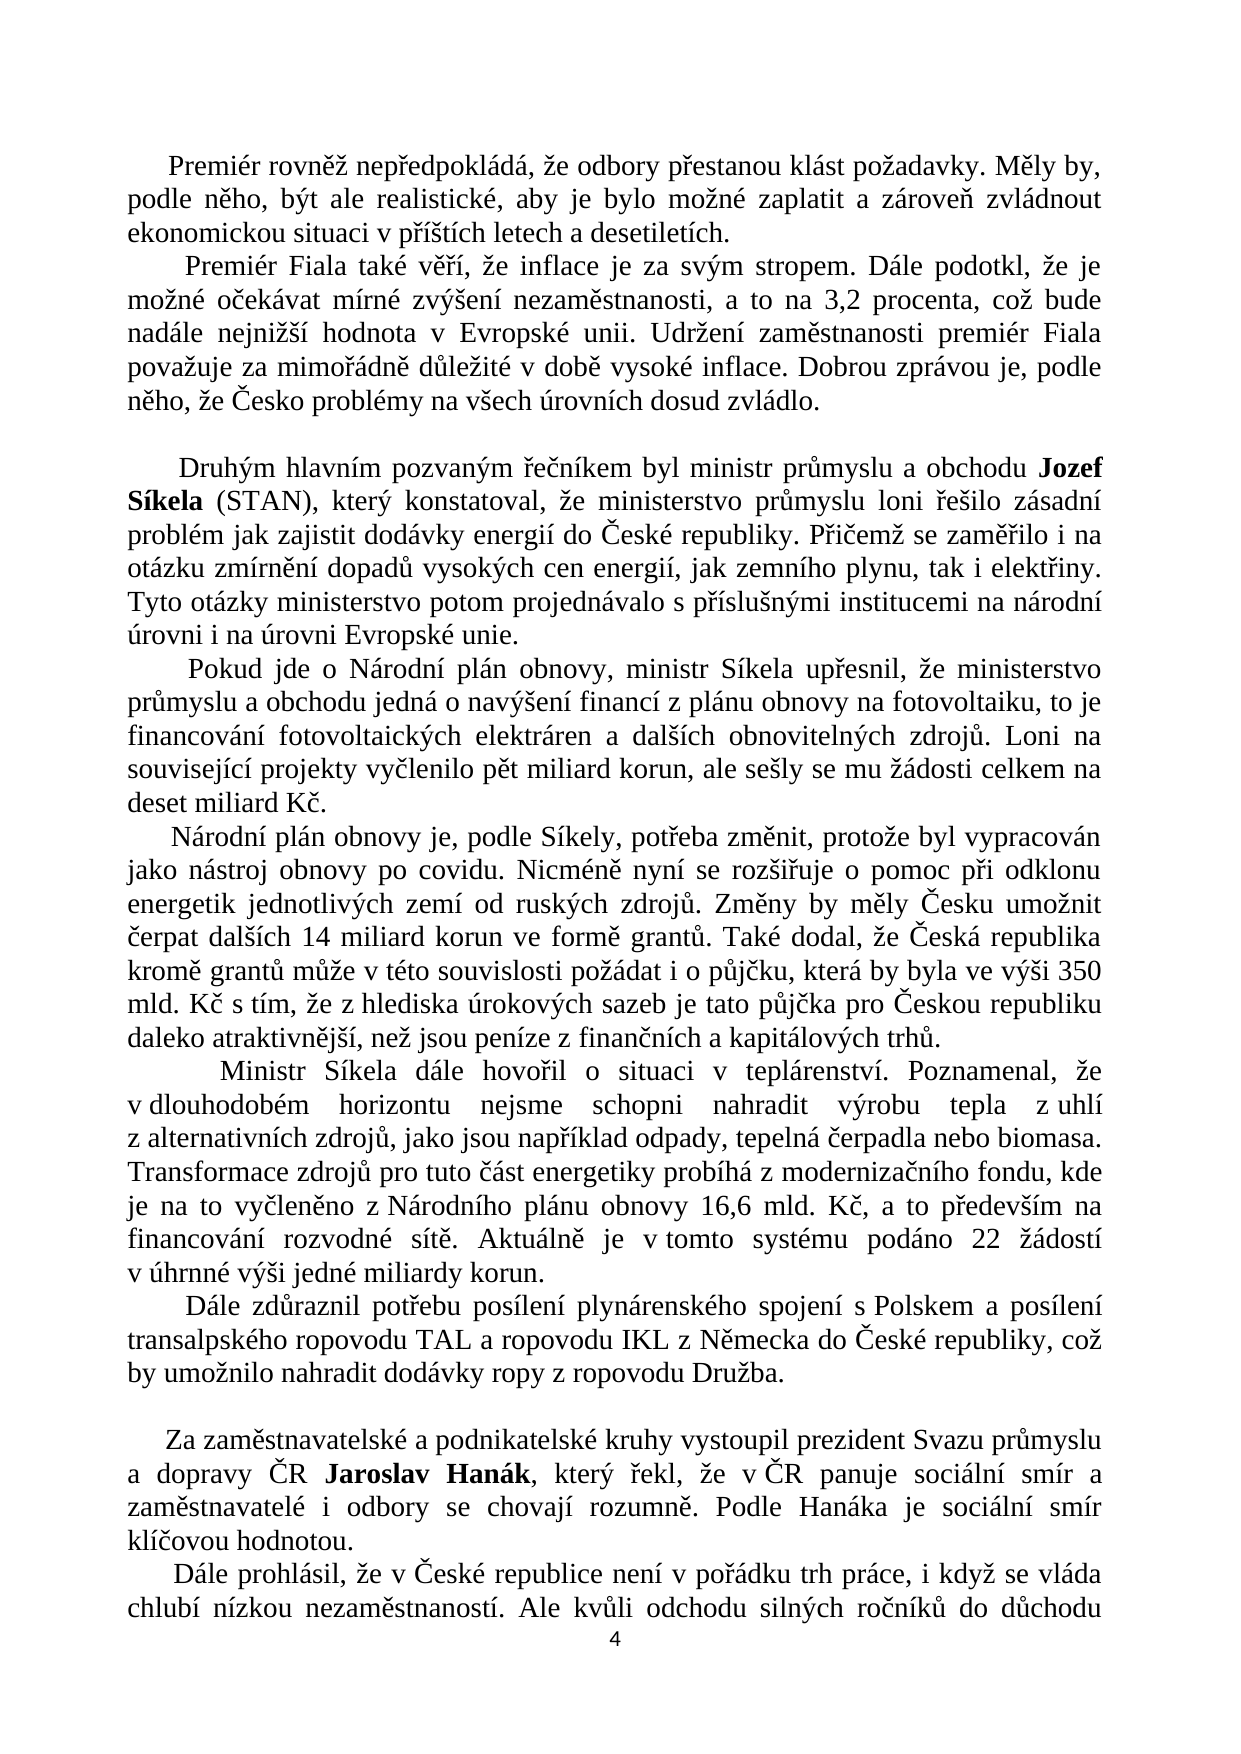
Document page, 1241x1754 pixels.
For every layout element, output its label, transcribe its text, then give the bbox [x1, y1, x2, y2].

text Druhým hlavním pozvaným řečníkem byl ministr průmyslu a obchodu Jozef Síkela (STAN), který konstatoval, že ministerstvo průmyslu loni řešilo zásadní problém jak zajistit dodávky energií do České republiky. Přičemž se zaměřilo i na otázku zmírnění dopadů vysokých cen energií, jak zemního plynu, tak i elektřiny. Tyto otázky ministerstvo potom projednávalo s příslušnými institucemi na národní úrovni i na úrovni Evropské unie. [127, 450, 1103, 651]
text Premiér Fiala také věří, že inflace je za svým stropem. Dále podotkl, že je možné očekávat mírné zvýšení nezaměstnanosti, a to na 3,2 procenta, což bude nadále nejnižší hodnota v Evropské unii. Udržení zaměstnanosti premiér Fiala považuje za mimořádně důležité v době vysoké inflace. Dobrou zprávou je, podle něho, že Česko problémy na všech úrovních dosud zvládlo. [127, 248, 1103, 416]
text Za zaměstnavatelské a podnikatelské kruhy vystoupil prezident Svazu průmyslu a dopravy ČR Jaroslav Hanák, který řekl, že v ČR panuje sociální smír a zaměstnavatelé i odbory se chovají rozumně. Podle Hanáka je sociální smír klíčovou hodnotou. [127, 1422, 1103, 1557]
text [127, 1557, 1103, 1624]
text Národní plán obnovy je, podle Síkely, potřeba změnit, protože byl vypracován jako nástroj obnovy po covidu. Nicméně nyní se rozšiřuje o pomoc při odklonu energetik jednotlivých zemí od ruských zdrojů. Změny by měly Česku umožnit čerpat dalších 14 miliard korun ve formě grantů. Také dodal, že Česká republika kromě grantů může v této souvislosti požádat i o půjčku, která by byla ve výši 350 mld. Kč s tím, že z hlediska úrokových sazeb je tato půjčka pro Českou republiku daleko atraktivnější, než jsou peníze z finančních a kapitálových trhů. [127, 819, 1103, 1053]
text Dále zdůraznil potřebu posílení plynárenského spojení s Polskem a posílení transalpského ropovodu TAL a ropovodu IKL z Německa do České republiky, což by umožnilo nahradit dodávky ropy z ropovodu Družba. [127, 1288, 1103, 1389]
text Ministr Síkela dále hovořil o situaci v teplárenství. Poznamenal, že v dlouhodobém horizontu nejsme schopni nahradit výrobu tepla z uhlí z alternativních zdrojů, jako jsou například odpady, tepelná čerpadla nebo biomasa. Transformace zdrojů pro tuto část energetiky probíhá z modernizačního fondu, kde je na to vyčleněno z Národního plánu obnovy 16,6 mld. Kč, a to především na financování rozvodné sítě. Aktuálně je v tomto systému podáno 22 žádostí v úhrnné výši jedné miliardy korun. [127, 1053, 1103, 1288]
text Pokud jde o Národní plán obnovy, ministr Síkela upřesnil, že ministerstvo průmyslu a obchodu jedná o navýšení financí z plánu obnovy na fotovoltaiku, to je financování fotovoltaických elektráren a dalších obnovitelných zdrojů. Loni na související projekty vyčlenilo pět miliard korun, ale sešly se mu žádosti celkem na deset miliard Kč. [127, 651, 1103, 819]
text Premiér rovněž nepředpokládá, že odbory přestanou klást požadavky. Měly by, podle něho, být ale realistické, aby je bylo možné zaplatit a zároveň zvládnout ekonomickou situaci v příštích letech a desetiletích. [127, 148, 1103, 248]
